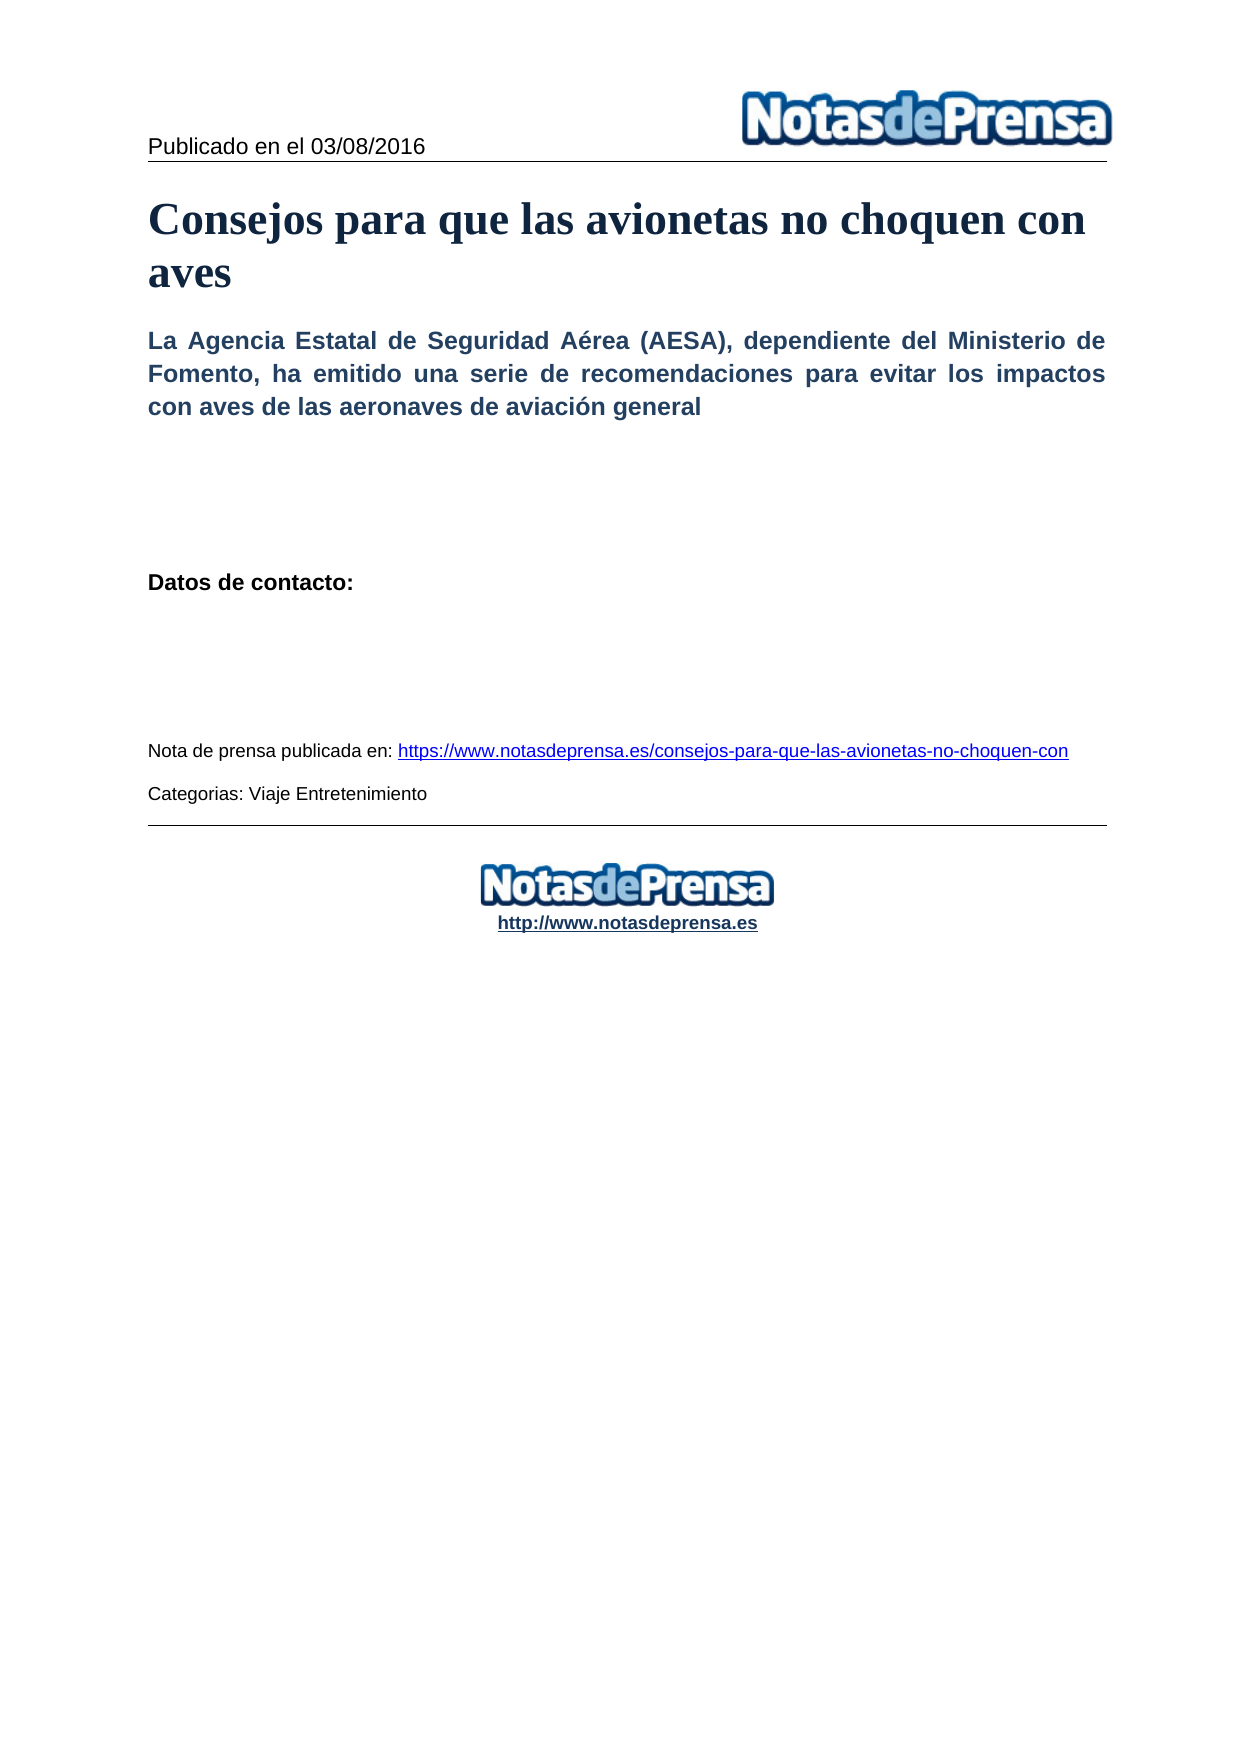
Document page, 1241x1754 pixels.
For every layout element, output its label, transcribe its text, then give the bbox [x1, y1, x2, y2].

subtitle Consejos para que las avionetas no choquen con aves [148, 192, 1107, 297]
picture [742, 90, 1113, 148]
picture [480, 862, 775, 908]
text Datos de contacto: [148, 568, 1107, 595]
text Nota de prensa publicada en: https://www.notasdeprensa.es/consejos-para-que-las-avionetas-no-choquen-con [148, 740, 1107, 762]
text Publicado en el 03/08/2016 [148, 133, 1107, 161]
subtitle La Agencia Estatal de Seguridad Aérea (AESA), dependiente del Ministerio de Fomento, ha emitido una serie de recomendaciones para evitar los impactos con aves de las aeronaves de aviación general [148, 326, 1107, 421]
text http://www.notasdeprensa.es [148, 912, 1107, 934]
text Categorias: Viaje Entretenimiento [148, 783, 1107, 804]
